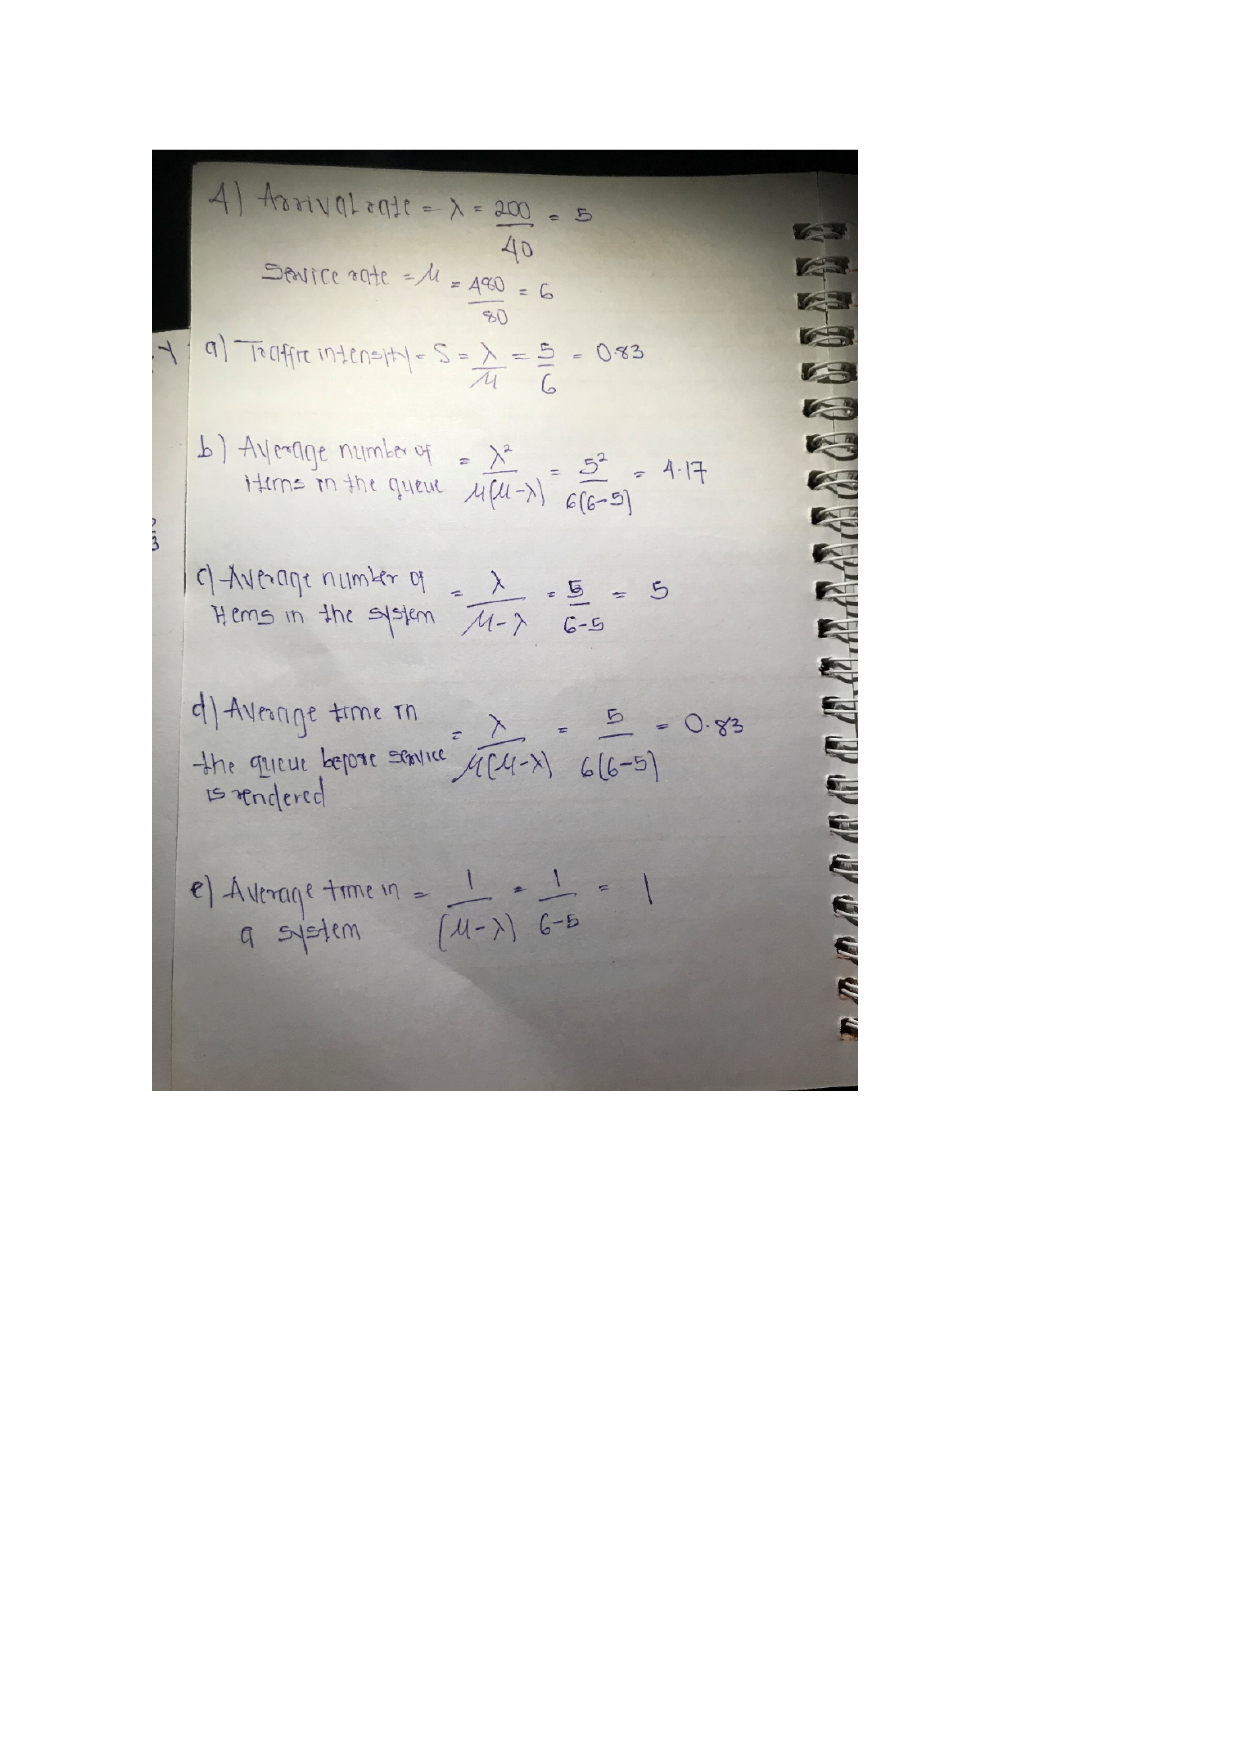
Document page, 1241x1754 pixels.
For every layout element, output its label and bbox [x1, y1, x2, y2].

picture [152, 151, 857, 1090]
